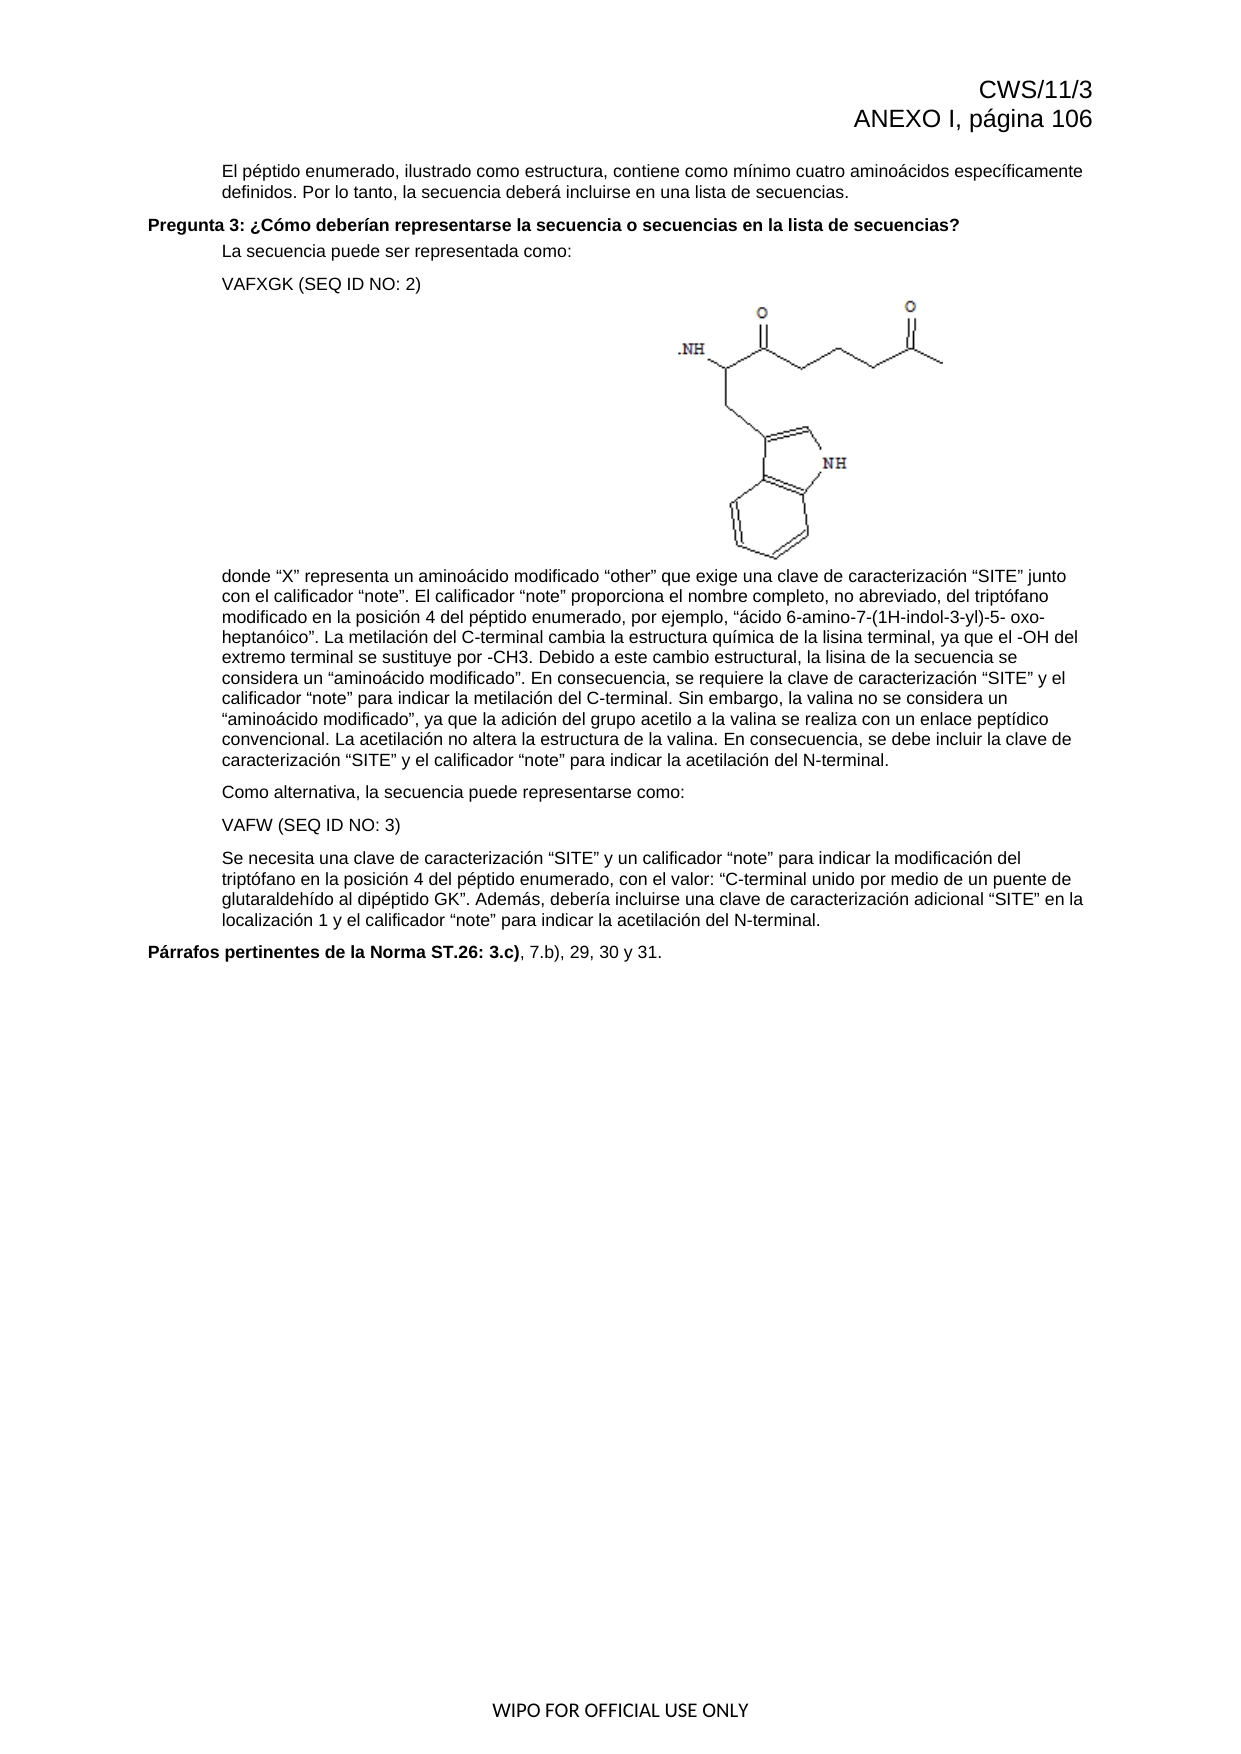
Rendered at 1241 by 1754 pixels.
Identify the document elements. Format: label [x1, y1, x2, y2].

picture [678, 295, 943, 566]
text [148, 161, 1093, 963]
